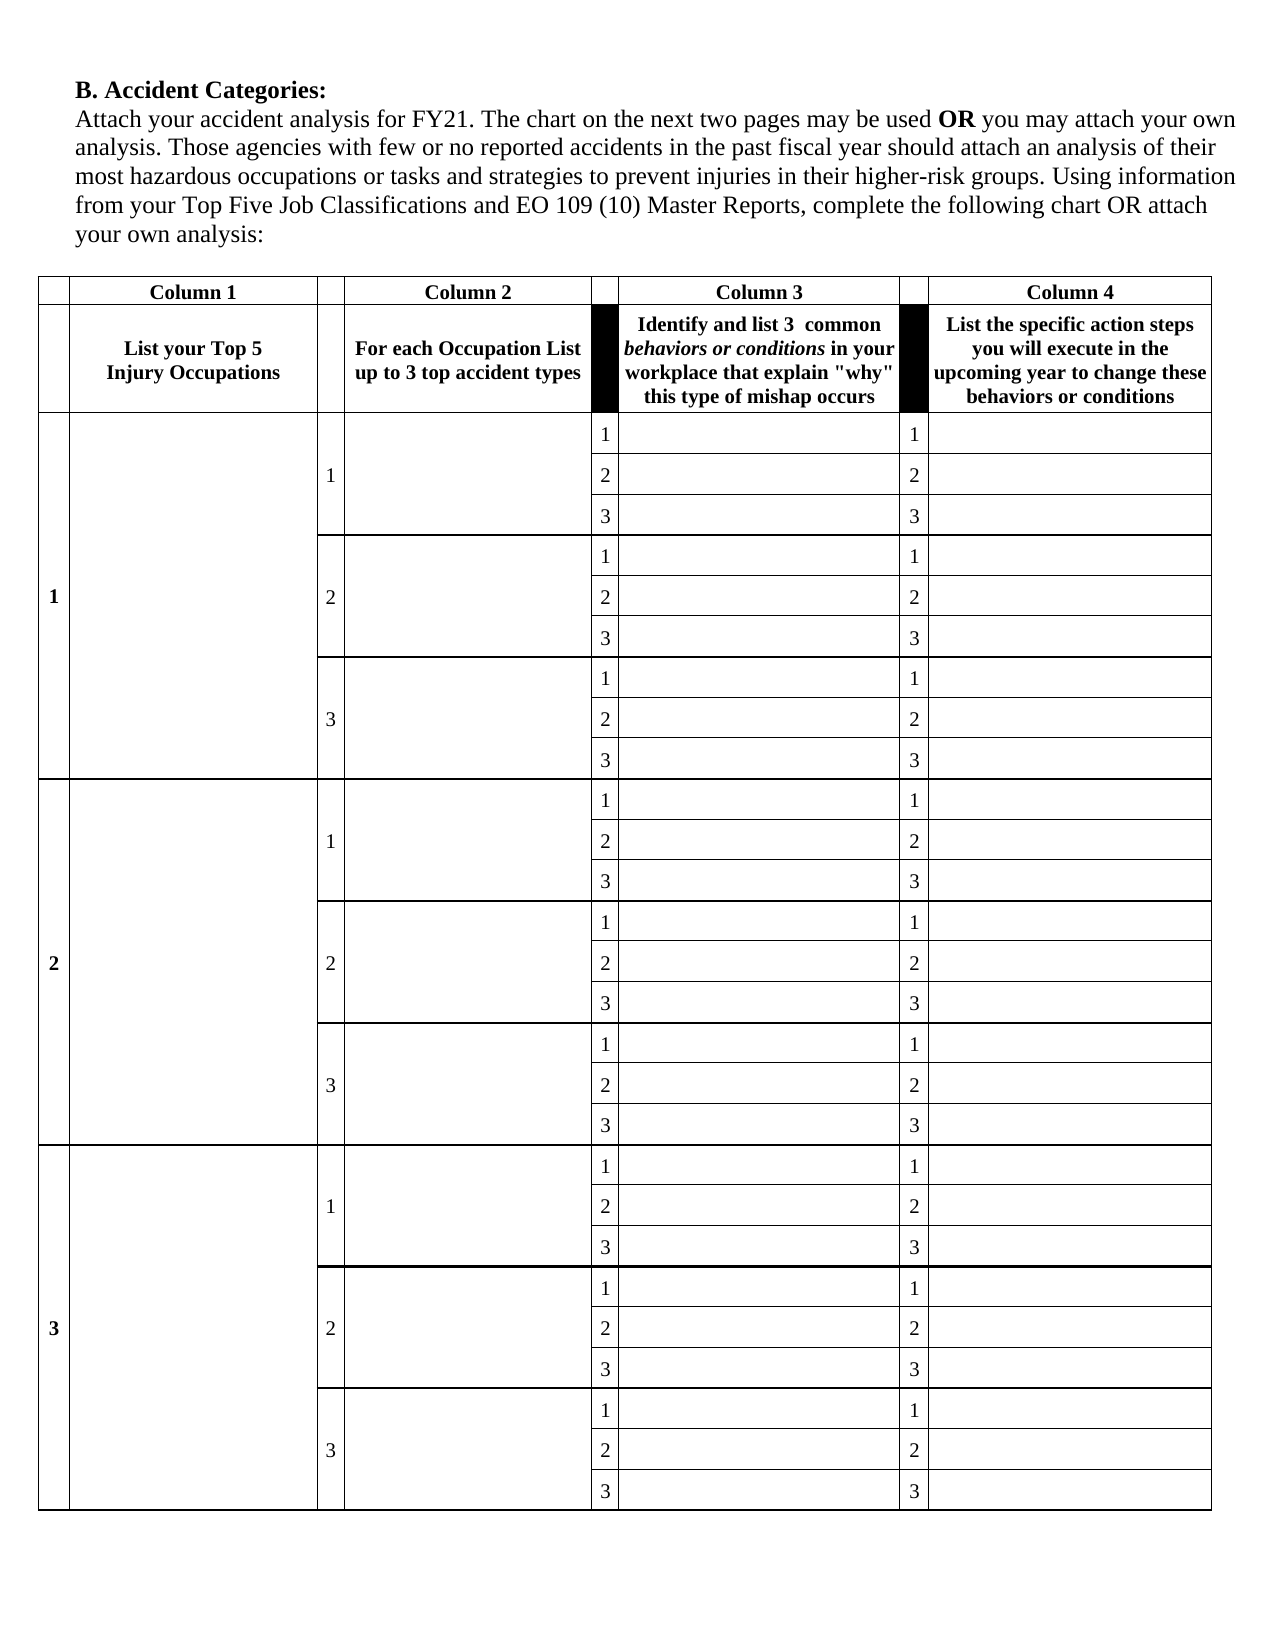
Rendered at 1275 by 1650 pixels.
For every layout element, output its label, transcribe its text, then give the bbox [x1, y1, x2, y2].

table_cell 2 [900, 1063, 928, 1103]
table_cell 1 [318, 1146, 344, 1265]
table_cell [345, 780, 591, 900]
table_cell 3 [592, 495, 618, 534]
table_cell [619, 1389, 899, 1428]
table_cell [619, 1063, 899, 1103]
table_cell [619, 820, 899, 859]
table_cell [619, 1268, 899, 1306]
table_cell 3 [592, 1226, 618, 1265]
table_cell [345, 1146, 591, 1265]
table_cell [619, 1024, 899, 1062]
table_cell Identify and list 3 common behaviors or conditions in your workplace that explain "why" this type of mishap occurs [619, 305, 899, 412]
table_cell [345, 658, 591, 778]
table_cell 2 [900, 576, 928, 615]
table_cell [929, 820, 1211, 859]
table_cell 1 [592, 1146, 618, 1184]
table_cell 2 [900, 698, 928, 737]
table_header [318, 277, 344, 304]
table_cell 3 [592, 738, 618, 778]
table_cell [345, 536, 591, 656]
table_cell List the specific action steps you will execute in the upcoming year to change these behaviors or conditions [929, 305, 1211, 412]
table_cell [619, 1429, 899, 1468]
table_cell [929, 454, 1211, 493]
table_cell 1 [318, 413, 344, 534]
table_cell 2 [900, 454, 928, 493]
table_cell [929, 1063, 1211, 1103]
table_cell [929, 941, 1211, 981]
table_cell [929, 1307, 1211, 1347]
table_cell 1 [592, 902, 618, 940]
table_cell 3 [39, 1146, 69, 1509]
table_cell [619, 536, 899, 575]
table_cell 1 [592, 413, 618, 453]
table_cell [619, 576, 899, 615]
table_header [39, 277, 69, 304]
table_header [592, 277, 618, 304]
table_cell 2 [318, 902, 344, 1022]
table_header [900, 277, 928, 304]
table_cell [619, 658, 899, 697]
table_cell 2 [39, 780, 69, 1143]
table_cell 2 [900, 1307, 928, 1347]
table_cell 1 [318, 780, 344, 900]
table_cell 3 [900, 616, 928, 656]
table_cell [929, 495, 1211, 534]
table_cell [929, 860, 1211, 900]
table_cell 1 [900, 1389, 928, 1428]
table_cell 2 [900, 1185, 928, 1225]
table_cell [929, 1024, 1211, 1062]
table_cell 2 [592, 820, 618, 859]
table_cell [619, 616, 899, 656]
table_cell List your Top 5 Injury Occupations [70, 305, 317, 412]
table_cell [929, 1429, 1211, 1468]
table_cell [619, 982, 899, 1022]
table_cell 2 [592, 576, 618, 615]
table_cell [345, 902, 591, 1022]
table_cell 3 [592, 982, 618, 1022]
table_cell 1 [592, 780, 618, 818]
table_cell [619, 780, 899, 818]
table_cell For each Occupation List up to 3 top accident types [345, 305, 591, 412]
table_cell 3 [900, 495, 928, 534]
table_cell 1 [592, 536, 618, 575]
text Attach your accident analysis for FY21. The chart on the next two pages may be used OR you may attach your own analysis. Those agencies with few or no reported accidents in the past fiscal year should attach an analysis of their most hazardous occupations or tasks and strategies to prevent injuries in their higher-risk groups. Using information from your Top Five Job Classifications and EO 109 (10) Master Reports, complete the following chart OR attach your own analysis: [75, 104, 1237, 247]
table_cell 3 [900, 982, 928, 1022]
table_cell 2 [592, 698, 618, 737]
table_cell [929, 982, 1211, 1022]
table_cell 3 [592, 1348, 618, 1387]
table_cell [929, 1104, 1211, 1143]
table_cell [345, 413, 591, 534]
table_cell [929, 616, 1211, 656]
table_cell [70, 413, 317, 778]
table_cell [619, 495, 899, 534]
table_cell 3 [900, 860, 928, 900]
table_cell 2 [592, 454, 618, 493]
table_cell [619, 1348, 899, 1387]
table_cell 2 [592, 941, 618, 981]
table_cell [619, 1470, 899, 1509]
table_cell [929, 536, 1211, 575]
table_cell [70, 780, 317, 1143]
table_cell [345, 1268, 591, 1387]
table_cell [345, 1389, 591, 1509]
table_cell 1 [592, 658, 618, 697]
table_cell [929, 1226, 1211, 1265]
table_cell 3 [592, 1104, 618, 1143]
table_cell 2 [592, 1063, 618, 1103]
table_cell [619, 1146, 899, 1184]
table_cell 2 [592, 1429, 618, 1468]
table_cell [318, 305, 344, 412]
table_cell 1 [592, 1268, 618, 1306]
table_cell [929, 780, 1211, 818]
table_cell [619, 454, 899, 493]
table_cell [619, 698, 899, 737]
table_header Column 3 [619, 277, 899, 304]
table_cell 1 [900, 902, 928, 940]
table_cell [619, 1226, 899, 1265]
text B. Accident Categories: [75, 75, 1237, 104]
table_cell 3 [900, 1226, 928, 1265]
table_cell [619, 941, 899, 981]
table_cell 1 [592, 1389, 618, 1428]
table_cell 1 [900, 1268, 928, 1306]
table_cell [592, 305, 618, 412]
table_cell 3 [318, 658, 344, 778]
table_cell 3 [900, 1104, 928, 1143]
table_cell 1 [900, 780, 928, 818]
table_cell [929, 1348, 1211, 1387]
table_cell [929, 658, 1211, 697]
table_cell [619, 738, 899, 778]
table_cell [929, 1470, 1211, 1509]
table_cell [619, 1307, 899, 1347]
table_cell [929, 902, 1211, 940]
table_cell 1 [592, 1024, 618, 1062]
table_cell 2 [900, 941, 928, 981]
table_header Column 4 [929, 277, 1211, 304]
table_cell 2 [592, 1185, 618, 1225]
table_cell 3 [318, 1024, 344, 1143]
table_cell 1 [39, 413, 69, 778]
table_cell [619, 1104, 899, 1143]
table_cell [929, 1146, 1211, 1184]
table_cell [619, 902, 899, 940]
table_cell [929, 576, 1211, 615]
table_cell [70, 1146, 317, 1509]
table_cell 3 [592, 860, 618, 900]
table_cell 3 [318, 1389, 344, 1509]
table_cell 2 [318, 1268, 344, 1387]
table_cell [900, 305, 928, 412]
table_cell [619, 413, 899, 453]
table_cell 3 [592, 1470, 618, 1509]
table_cell [929, 738, 1211, 778]
table_cell 2 [592, 1307, 618, 1347]
table_cell 2 [318, 536, 344, 656]
table_cell 1 [900, 536, 928, 575]
table_header Column 1 [70, 277, 317, 304]
table_cell [929, 1389, 1211, 1428]
table_cell [39, 305, 69, 412]
table_cell [929, 698, 1211, 737]
table_cell 1 [900, 1024, 928, 1062]
table_cell [929, 413, 1211, 453]
table_cell [619, 1185, 899, 1225]
table_cell [345, 1024, 591, 1143]
table_cell 3 [592, 616, 618, 656]
table_cell 2 [900, 1429, 928, 1468]
table_cell 3 [900, 1470, 928, 1509]
table_cell [929, 1185, 1211, 1225]
table_cell [929, 1268, 1211, 1306]
table_cell 1 [900, 1146, 928, 1184]
table_cell 3 [900, 738, 928, 778]
table_cell 2 [900, 820, 928, 859]
table_header Column 2 [345, 277, 591, 304]
table_cell 3 [900, 1348, 928, 1387]
table_cell [619, 860, 899, 900]
table_cell 1 [900, 658, 928, 697]
table_cell 1 [900, 413, 928, 453]
